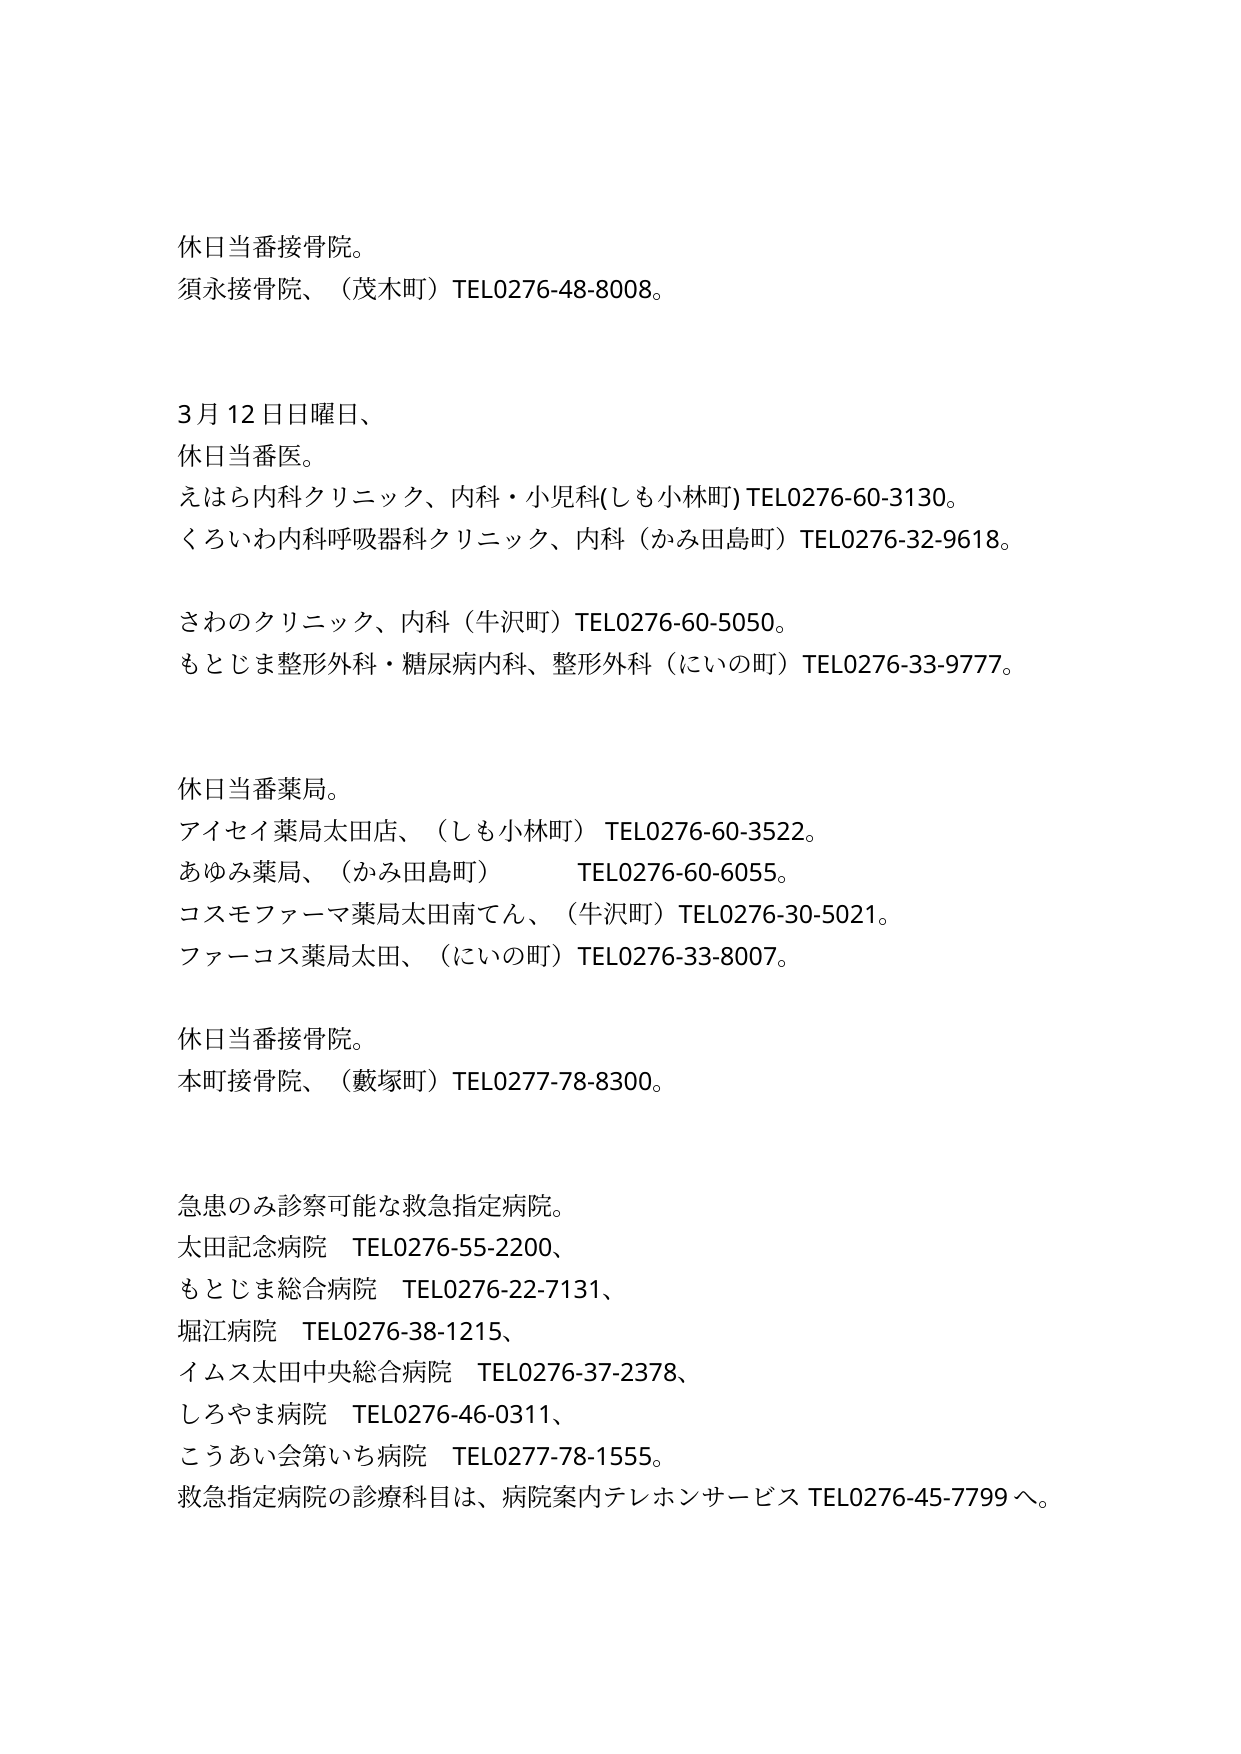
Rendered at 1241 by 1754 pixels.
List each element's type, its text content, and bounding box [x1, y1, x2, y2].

text もとじま総合病院 TEL0276-22-7131、 [177, 1267, 1063, 1308]
text さわのクリニック、内科（牛沢町）TEL0276-60-5050。 [177, 600, 1063, 642]
text くろいわ内科呼吸器科クリニック、内科（かみ田島町）TEL0276-32-9618。 [177, 517, 1063, 558]
text こうあい会第いち病院 TEL0277-78-1555。 [177, 1433, 1063, 1475]
text えはら内科クリニック、内科・小児科(しも小林町) TEL0276-60-3130。 [177, 475, 1063, 517]
text イムス太田中央総合病院 TEL0276-37-2378、 [177, 1350, 1063, 1392]
text コスモファーマ薬局太田南てん、（牛沢町）TEL0276-30-5021。 [177, 892, 1063, 933]
text 本町接骨院、（藪塚町）TEL0277-78-8300。 [177, 1058, 1063, 1100]
text 堀江病院 TEL0276-38-1215、 [177, 1308, 1063, 1350]
text 太田記念病院 TEL0276-55-2200、 [177, 1225, 1063, 1267]
text 急患のみ診察可能な救急指定病院。 [177, 1183, 1063, 1225]
text 休日当番接骨院。 [177, 225, 1063, 267]
text あゆみ薬局、（かみ田島町） TEL0276-60-6055。 [177, 850, 1063, 892]
text 休日当番医。 [177, 433, 1063, 475]
text 須永接骨院、（茂木町）TEL0276-48-8008。 [177, 267, 1063, 308]
text もとじま整形外科・糖尿病内科、整形外科（にいの町）TEL0276-33-9777。 [177, 642, 1063, 683]
text アイセイ薬局太田店、（しも小林町） TEL0276-60-3522。 [177, 808, 1063, 850]
text しろやま病院 TEL0276-46-0311、 [177, 1392, 1063, 1433]
text 3月12日日曜日、 [177, 392, 1063, 433]
text ファーコス薬局太田、（にいの町） TEL0276-33-8007。 [177, 933, 1063, 975]
text 休日当番薬局。 [177, 767, 1063, 808]
text 休日当番接骨院。 [177, 1017, 1063, 1058]
text 救急指定病院の診療科目は、病院案内テレホンサービス TEL0276-45-7799へ。 [177, 1475, 1063, 1517]
